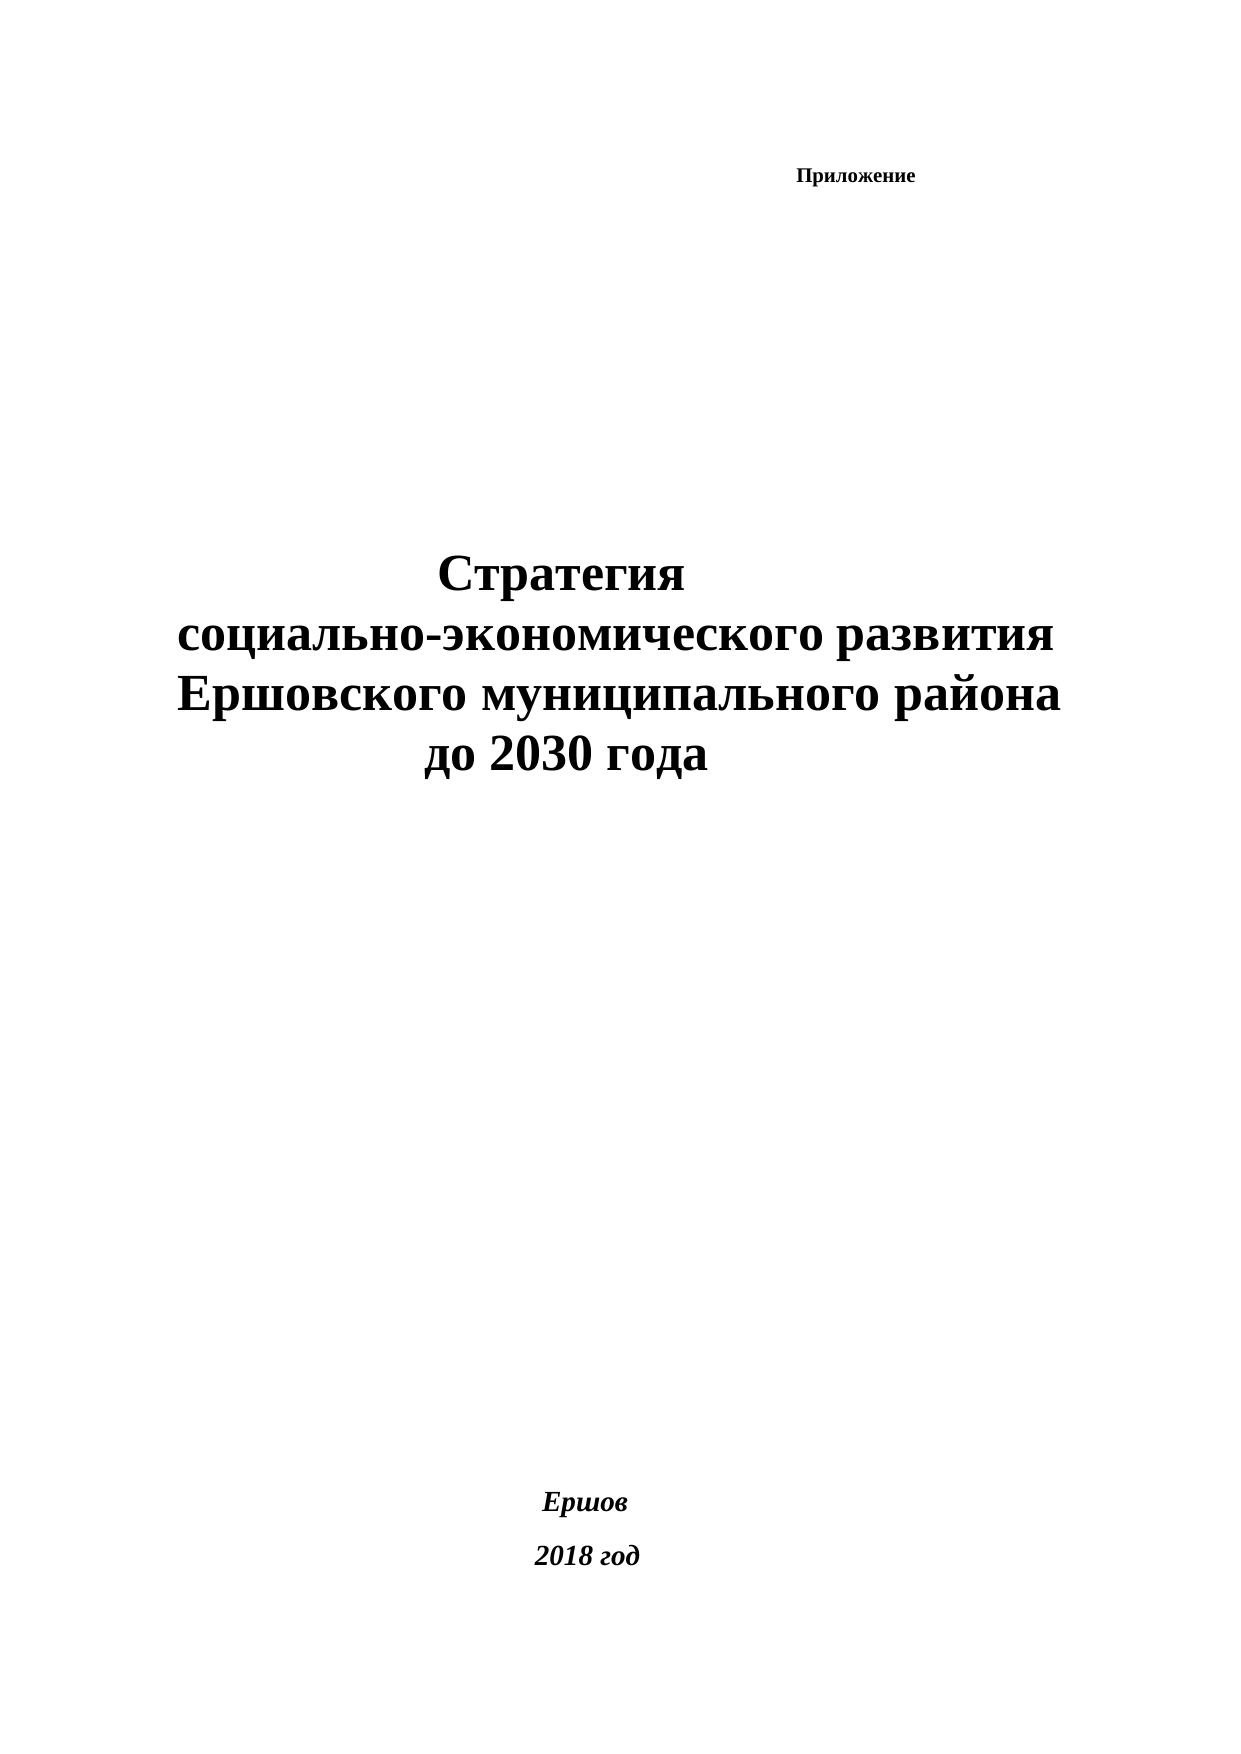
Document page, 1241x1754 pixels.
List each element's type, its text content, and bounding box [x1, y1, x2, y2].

text Ершовского муниципального района [177, 662, 1152, 722]
text Приложение [796, 163, 1152, 187]
text Стратегия [177, 542, 1152, 602]
text Ершов [177, 1484, 1152, 1517]
text социально-экономического развития [177, 602, 1152, 662]
text 2018 год [177, 1538, 1152, 1572]
text до 2030 года [177, 722, 1152, 782]
